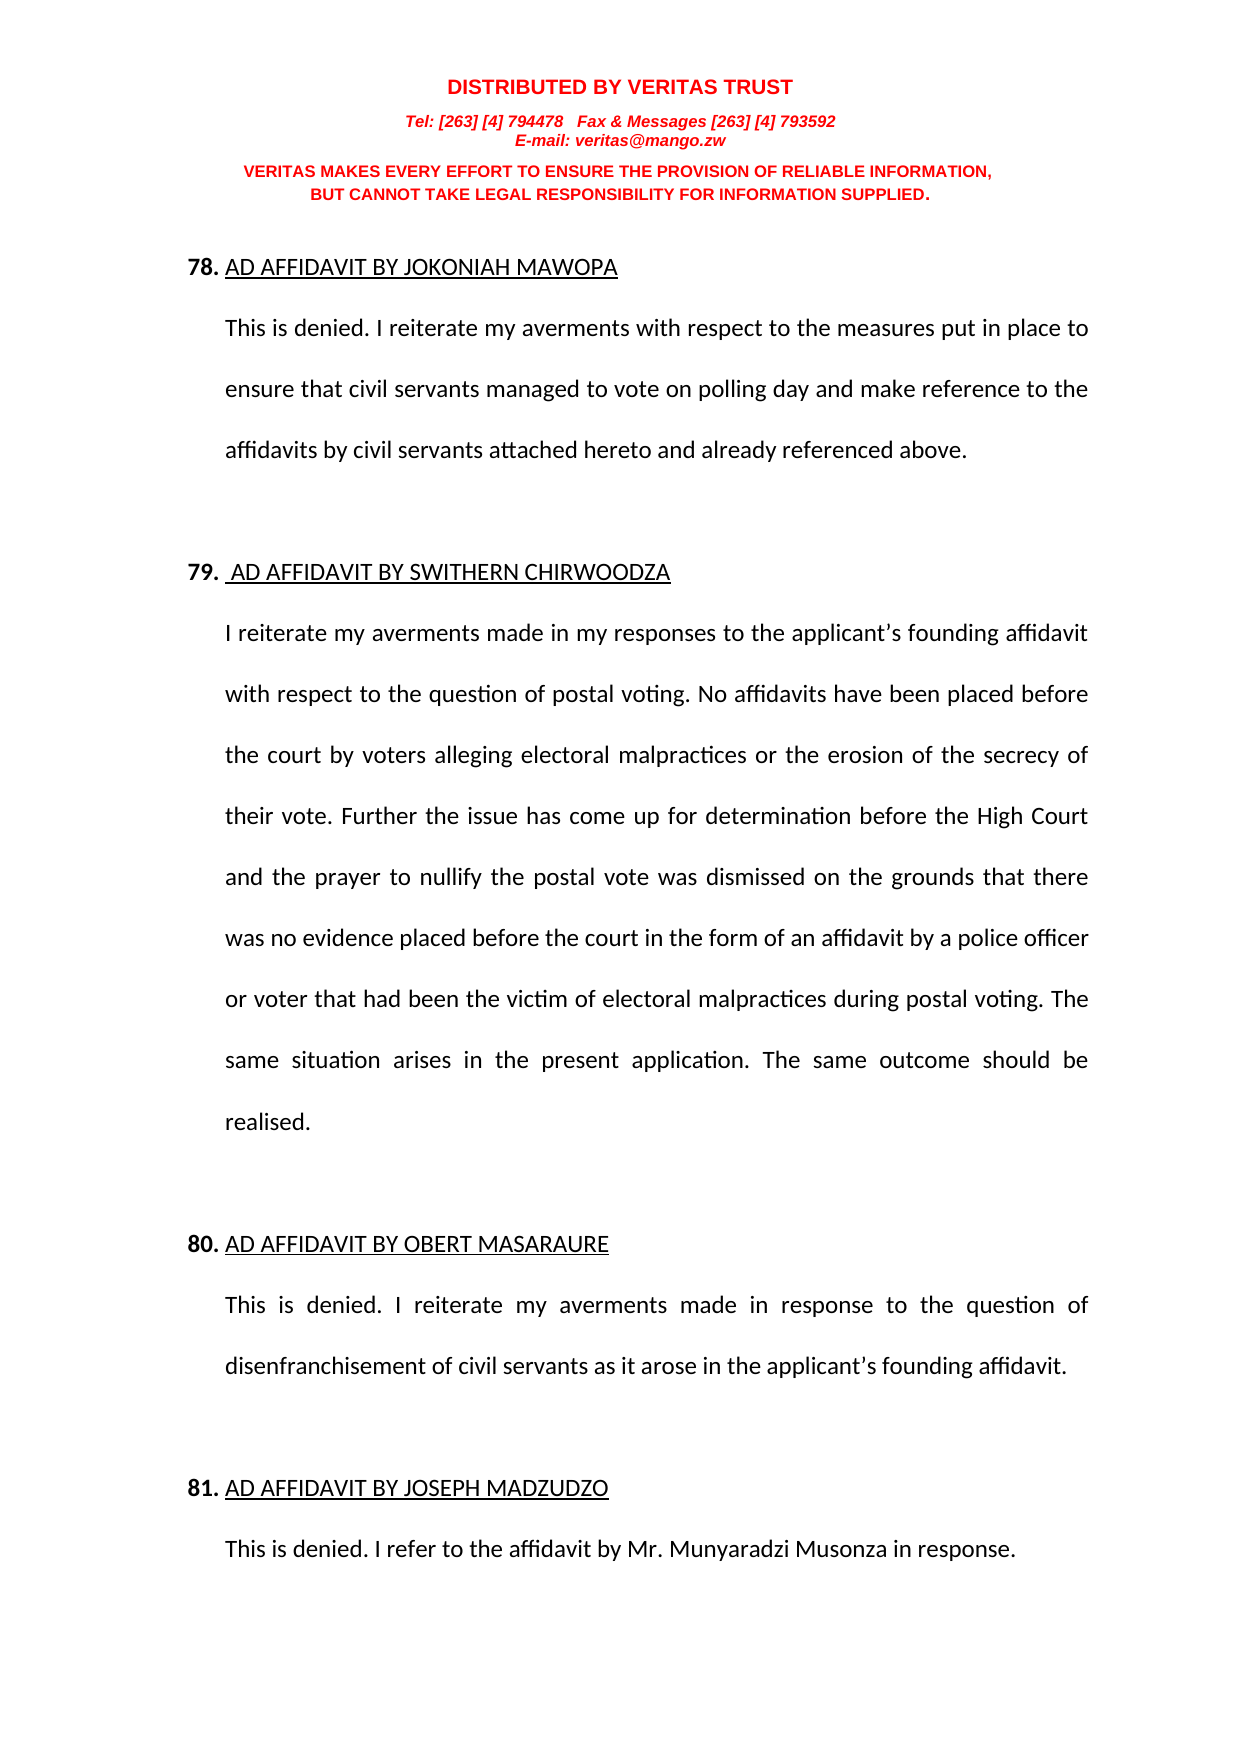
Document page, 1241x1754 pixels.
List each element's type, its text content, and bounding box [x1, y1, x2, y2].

list AD AFFIDAVIT BY JOKONIAH MAWOPA [187, 251, 1090, 282]
list This is denied. I refer to the affidavit by Mr. Munyaradzi Musonza in response. [225, 1533, 1090, 1563]
list AD AFFIDAVIT BY JOSEPH MADZUDZO [187, 1472, 1090, 1502]
list I reiterate my averments made in my responses to the applicant’s founding affidavit with respect to the question of postal voting. No affidavits have been placed before the court by voters alleging electoral malpractices or the erosion of the secrecy of their vote. Further the issue has come up for determination before the High Court and the prayer to nullify the postal vote was dismissed on the grounds that there was no evidence placed before the court in the form of an affidavit by a police officer or voter that had been the victim of electoral malpractices during postal voting. The same situation arises in the present application. The same outcome should be realised. [225, 617, 1090, 1136]
list AD AFFIDAVIT BY OBERT MASARAURE [187, 1228, 1090, 1258]
list This is denied. I reiterate my averments with respect to the measures put in place to ensure that civil servants managed to vote on polling day and make reference to the affidavits by civil servants attached hereto and already referenced above. [225, 312, 1090, 465]
list This is denied. I reiterate my averments made in response to the question of disenfranchisement of civil servants as it arose in the applicant’s founding affidavit. [225, 1289, 1090, 1380]
list AD AFFIDAVIT BY SWITHERN CHIRWOODZA [187, 556, 1090, 587]
